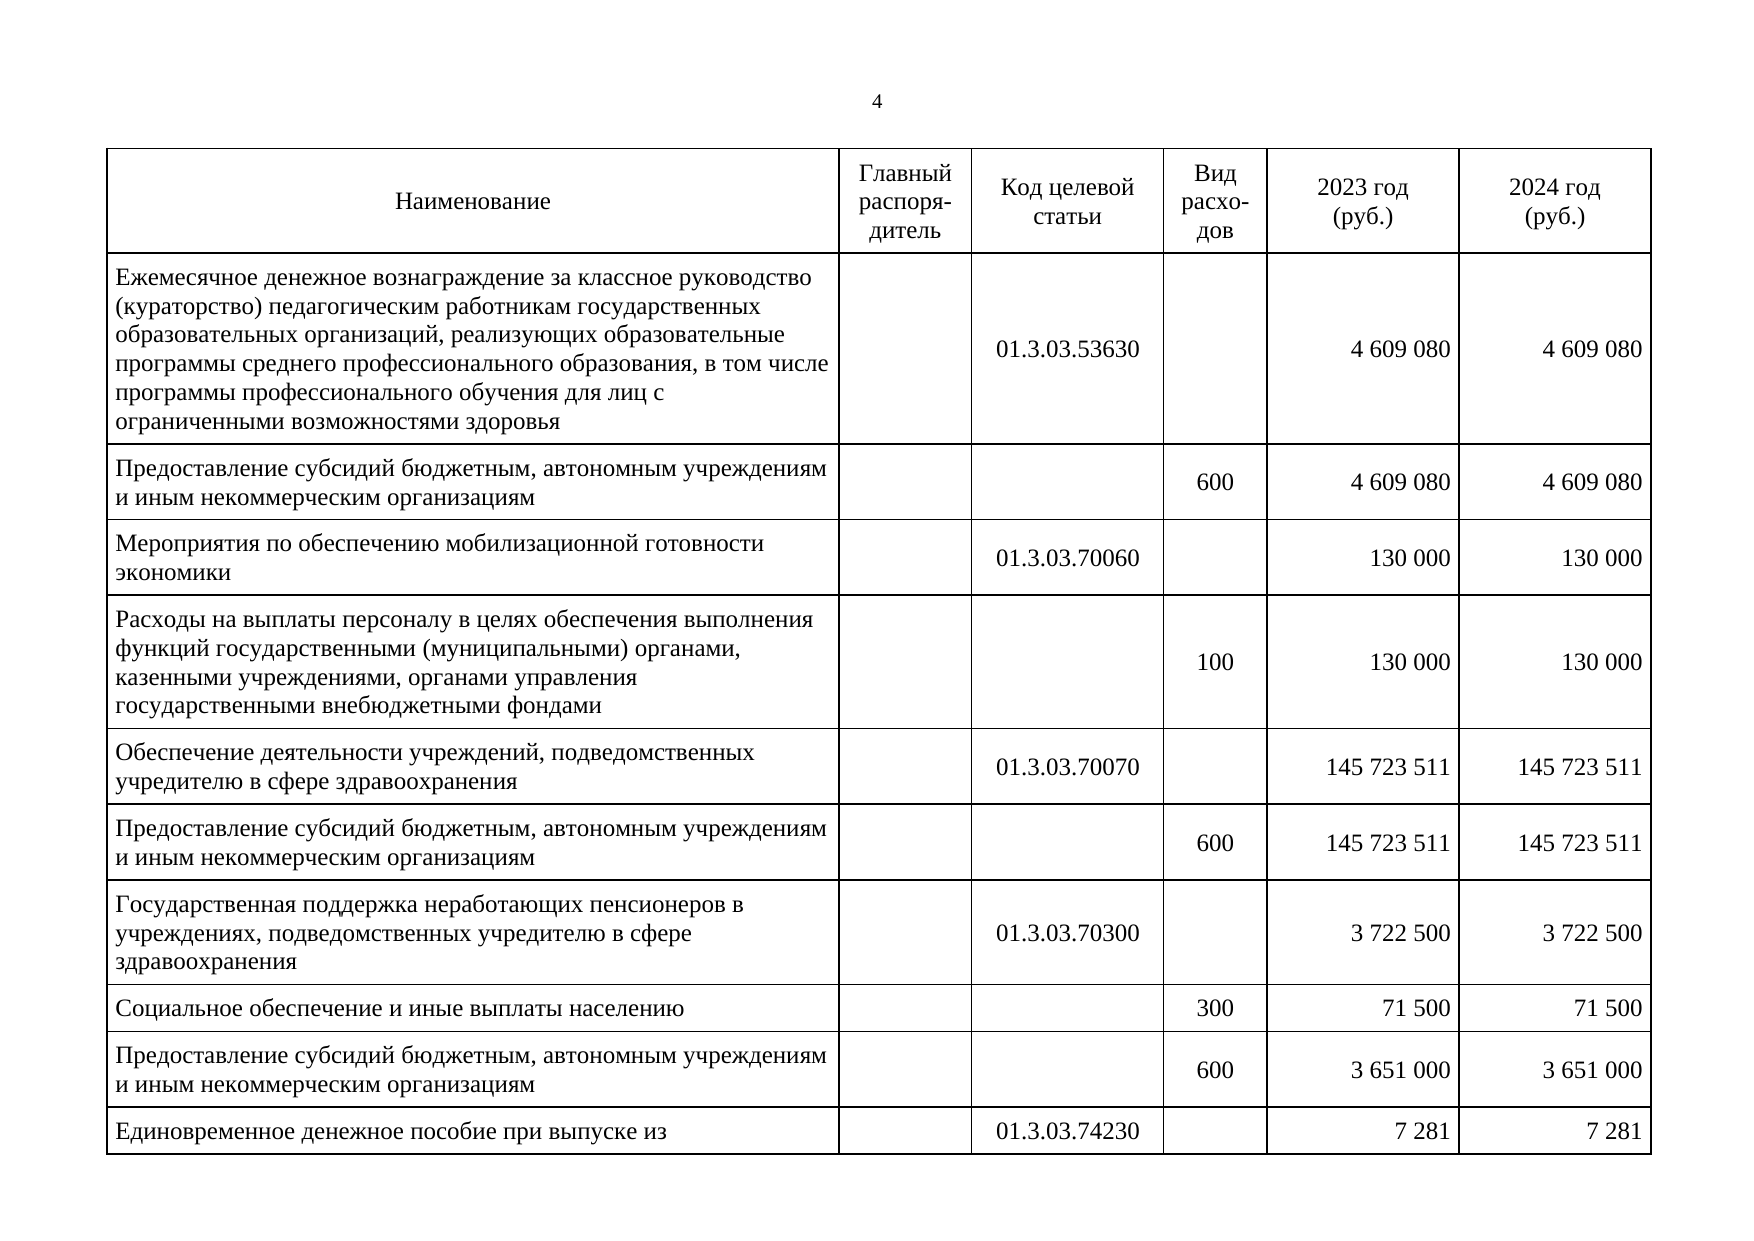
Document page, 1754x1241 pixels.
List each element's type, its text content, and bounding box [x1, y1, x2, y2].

table_cell [840, 445, 971, 519]
table_cell 01.3.03.70070 [972, 729, 1163, 803]
table_cell 01.3.03.70060 [972, 520, 1163, 594]
table_cell [840, 520, 971, 594]
table_cell 01.3.03.53630 [972, 254, 1163, 443]
table_cell 145 723 511 [1268, 729, 1458, 803]
table_cell 3 651 000 [1268, 1032, 1458, 1106]
table_cell 01.3.03.74230 [972, 1108, 1163, 1153]
table_cell [1164, 520, 1266, 594]
table_cell 7 281 [1460, 1108, 1650, 1153]
table_header 2023 год (руб.) [1268, 149, 1458, 252]
table_cell Предоставление субсидий бюджетным, автономным учреждениям и иным некоммерческим организациям [108, 1032, 838, 1106]
table_cell 100 [1164, 596, 1266, 728]
table_cell 01.3.03.70300 [972, 881, 1163, 983]
table_cell [840, 1108, 971, 1153]
table_cell 145 723 511 [1460, 729, 1650, 803]
table_cell Расходы на выплаты персоналу в целях обеспечения выполнения функций государственными (муниципальными) органами, казенными учреждениями, органами управления государственными внебюджетными фондами [108, 596, 838, 728]
table_cell 3 651 000 [1460, 1032, 1650, 1106]
table_cell [840, 805, 971, 879]
table_cell 130 000 [1460, 520, 1650, 594]
table_cell 130 000 [1268, 520, 1458, 594]
table_cell 300 [1164, 985, 1266, 1031]
table_header 2024 год (руб.) [1460, 149, 1650, 252]
table_cell [840, 729, 971, 803]
table_cell 7 281 [1268, 1108, 1458, 1153]
table_cell 145 723 511 [1460, 805, 1650, 879]
table_cell [972, 805, 1163, 879]
table_cell [1164, 254, 1266, 443]
table_cell [972, 1032, 1163, 1106]
table_cell 3 722 500 [1460, 881, 1650, 983]
table_cell 4 609 080 [1460, 254, 1650, 443]
table_cell Обеспечение деятельности учреждений, подведомственных учредителю в сфере здравоохранения [108, 729, 838, 803]
table_cell [1164, 881, 1266, 983]
table_cell 71 500 [1268, 985, 1458, 1031]
table_cell 600 [1164, 445, 1266, 519]
table_cell [1164, 729, 1266, 803]
table_cell 130 000 [1460, 596, 1650, 728]
table_header Код целевой статьи [972, 149, 1163, 252]
table_cell 600 [1164, 1032, 1266, 1106]
table_cell [972, 596, 1163, 728]
table_cell 600 [1164, 805, 1266, 879]
table_cell Предоставление субсидий бюджетным, автономным учреждениям и иным некоммерческим организациям [108, 445, 838, 519]
table_cell Социальное обеспечение и иные выплаты населению [108, 985, 838, 1031]
table_header Главный распоря-дитель [840, 149, 971, 252]
table_cell 130 000 [1268, 596, 1458, 728]
table_cell [972, 445, 1163, 519]
table_cell [840, 1032, 971, 1106]
table_header Вид расхо- дов [1164, 149, 1266, 252]
table_cell [1164, 1108, 1266, 1153]
table_cell [840, 985, 971, 1031]
table_cell [840, 881, 971, 983]
table_cell 4 609 080 [1268, 254, 1458, 443]
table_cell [108, 1108, 838, 1153]
table_cell 4 609 080 [1460, 445, 1650, 519]
table_cell 4 609 080 [1268, 445, 1458, 519]
table_cell [840, 254, 971, 443]
table_cell [840, 596, 971, 728]
table_cell 3 722 500 [1268, 881, 1458, 983]
table_header Наименование [108, 149, 838, 252]
table_cell 71 500 [1460, 985, 1650, 1031]
table_cell 145 723 511 [1268, 805, 1458, 879]
table_cell [972, 985, 1163, 1031]
table_cell Ежемесячное денежное вознаграждение за классное руководство (кураторство) педагогическим работникам государственных образовательных организаций, реализующих образовательные программы среднего профессионального образования, в том числе программы профессионального обучения для лиц с ограниченными возможностями здоровья [108, 254, 838, 443]
table_cell Предоставление субсидий бюджетным, автономным учреждениям и иным некоммерческим организациям [108, 805, 838, 879]
table_cell Государственная поддержка неработающих пенсионеров в учреждениях, подведомственных учредителю в сфере здравоохранения [108, 881, 838, 983]
table_cell Мероприятия по обеспечению мобилизационной готовности экономики [108, 520, 838, 594]
